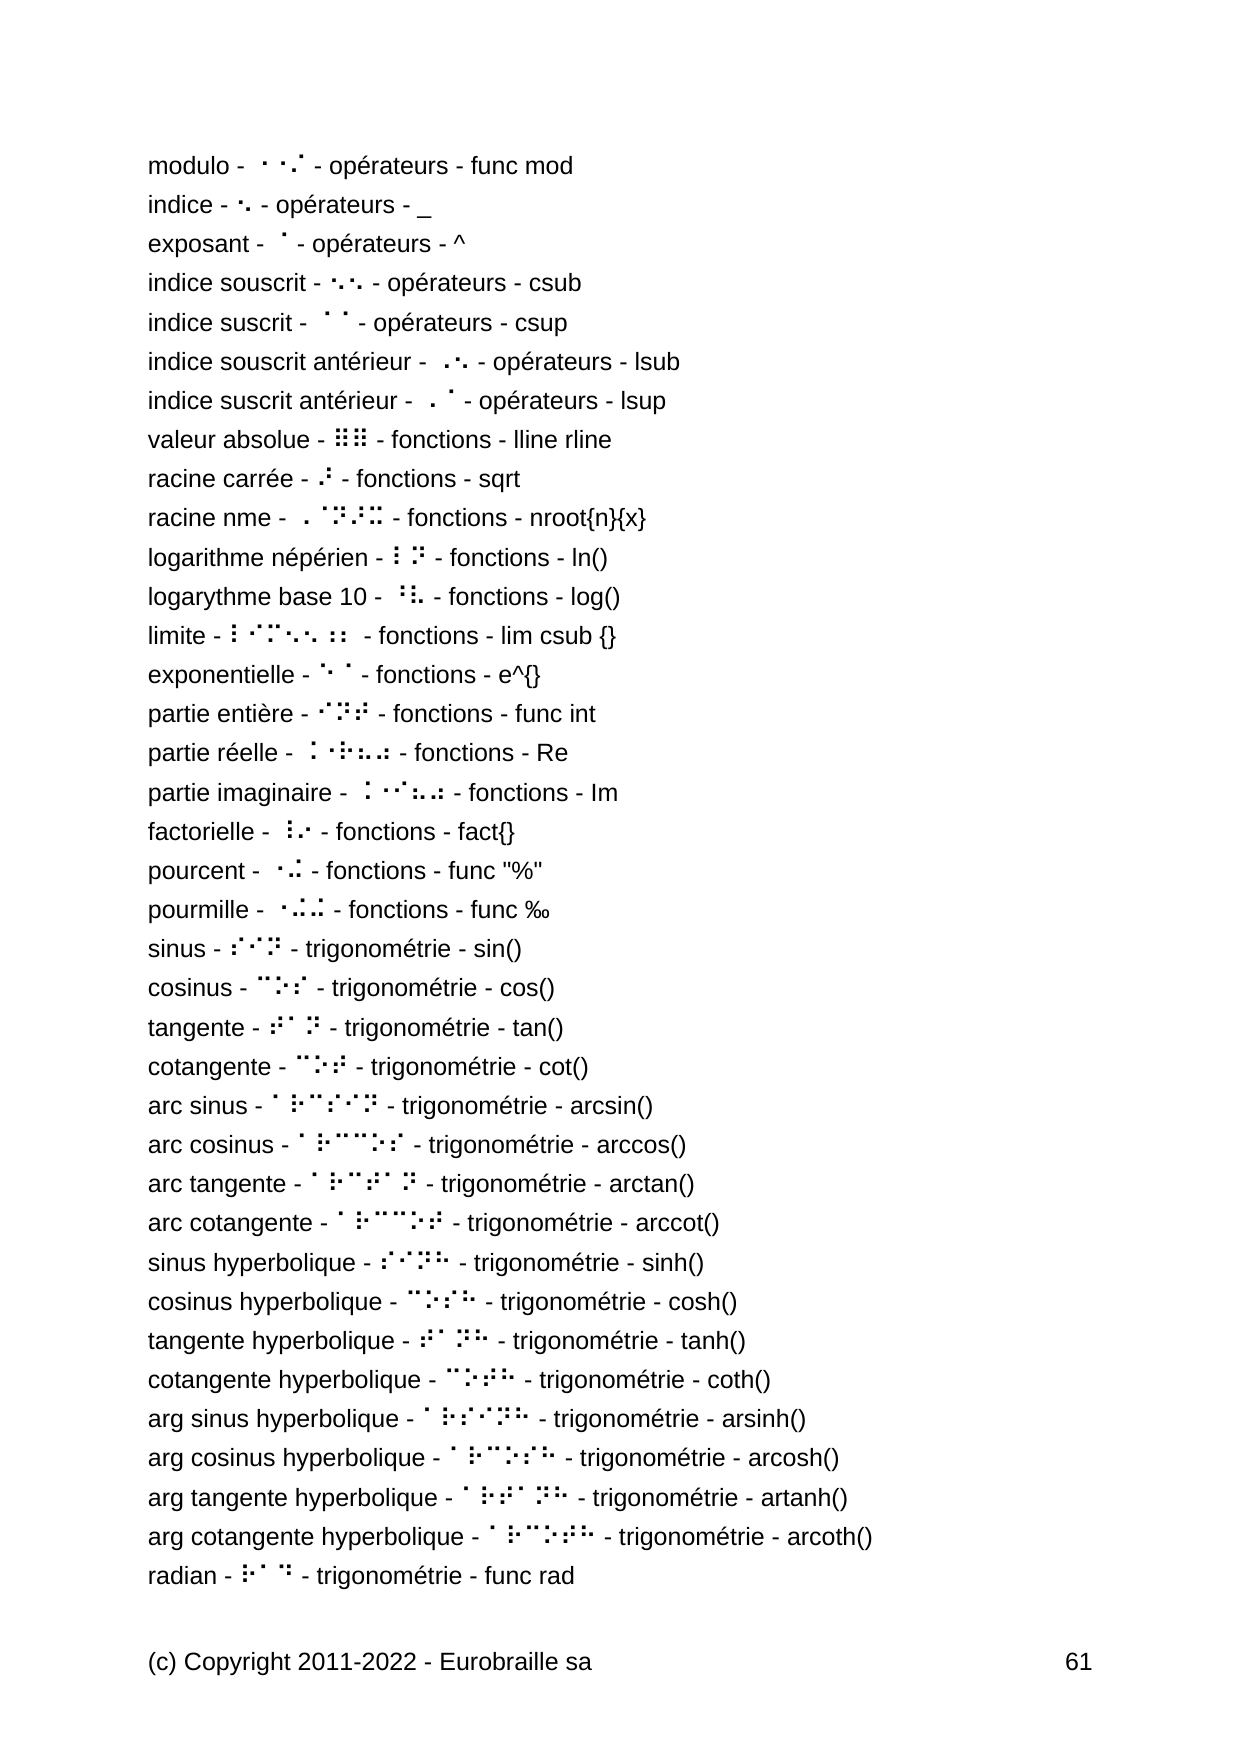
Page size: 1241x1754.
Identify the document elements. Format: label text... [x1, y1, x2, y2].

text arg sinus hyperbolique - ⠁⠗⠎⠊⠝⠓ - trigonométrie - arsinh() [148, 1401, 1093, 1435]
text arg cotangente hyperbolique - ⠁⠗⠉⠕⠞⠓ - trigonométrie - arcoth() [148, 1518, 1093, 1552]
text indice suscrit - ⠈⠈ - opérateurs - csup [148, 304, 1093, 338]
text radian - ⠗⠁⠙ - trigonométrie - func rad [148, 1558, 1093, 1592]
text partie réelle - ⠨⠐⠗⠦⠴ - fonctions - Re [148, 735, 1093, 769]
text arc cosinus - ⠁⠗⠉⠉⠕⠎ - trigonométrie - arccos() [148, 1127, 1093, 1161]
text pourmille - ⠐⠬⠬ - fonctions - func ‰ [148, 892, 1093, 926]
text partie imaginaire - ⠨⠐⠊⠦⠴ - fonctions - Im [148, 774, 1093, 808]
text exponentielle - ⠑⠈ - fonctions - e^{} [148, 657, 1093, 691]
text arc cotangente - ⠁⠗⠉⠉⠕⠞ - trigonométrie - arccot() [148, 1205, 1093, 1239]
text modulo - ⠐⠐⠌ - opérateurs - func mod [148, 148, 1093, 182]
text racine carrée - ⠜ - fonctions - sqrt [148, 461, 1093, 495]
text cotangente - ⠉⠕⠞ - trigonométrie - cot() [148, 1048, 1093, 1082]
text indice souscrit - ⠢⠢ - opérateurs - csub [148, 265, 1093, 299]
text cosinus - ⠉⠕⠎ - trigonométrie - cos() [148, 970, 1093, 1004]
text sinus - ⠎⠊⠝ - trigonométrie - sin() [148, 931, 1093, 965]
text partie entière - ⠊⠝⠞ - fonctions - func int [148, 696, 1093, 730]
text indice suscrit antérieur - ⠠⠈ - opérateurs - lsup [148, 383, 1093, 417]
text arg cosinus hyperbolique - ⠁⠗⠉⠕⠎⠓ - trigonométrie - arcosh() [148, 1440, 1093, 1474]
text pourcent - ⠐⠬ - fonctions - func "%" [148, 853, 1093, 887]
text indice - ⠢ - opérateurs - _ [148, 187, 1093, 221]
text arc sinus - ⠁⠗⠉⠎⠊⠝ - trigonométrie - arcsin() [148, 1088, 1093, 1122]
text indice souscrit antérieur - ⠠⠢ - opérateurs - lsub [148, 343, 1093, 377]
text tangente - ⠞⠁⠝ - trigonométrie - tan() [148, 1009, 1093, 1043]
text arc tangente - ⠁⠗⠉⠞⠁⠝ - trigonométrie - arctan() [148, 1166, 1093, 1200]
text logarithme népérien - ⠇⠝ - fonctions - ln() [148, 539, 1093, 573]
text limite - ⠇⠊⠍⠢⠢⠰⠆ - fonctions - lim csub {} [148, 618, 1093, 652]
text logarythme base 10 - ⠘⠧ - fonctions - log() [148, 578, 1093, 612]
text cosinus hyperbolique - ⠉⠕⠎⠓ - trigonométrie - cosh() [148, 1283, 1093, 1317]
text exposant - ⠈ - opérateurs - ^ [148, 226, 1093, 260]
text sinus hyperbolique - ⠎⠊⠝⠓ - trigonométrie - sinh() [148, 1244, 1093, 1278]
text valeur absolue - ⠿⠿ - fonctions - lline rline [148, 422, 1093, 456]
text racine nme - ⠠⠈⠝⠜⠭ - fonctions - nroot{n}{x} [148, 500, 1093, 534]
text arg tangente hyperbolique - ⠁⠗⠞⠁⠝⠓ - trigonométrie - artanh() [148, 1479, 1093, 1513]
text tangente hyperbolique - ⠞⠁⠝⠓ - trigonométrie - tanh() [148, 1323, 1093, 1357]
text factorielle - ⠸⠔ - fonctions - fact{} [148, 813, 1093, 847]
text cotangente hyperbolique - ⠉⠕⠞⠓ - trigonométrie - coth() [148, 1362, 1093, 1396]
